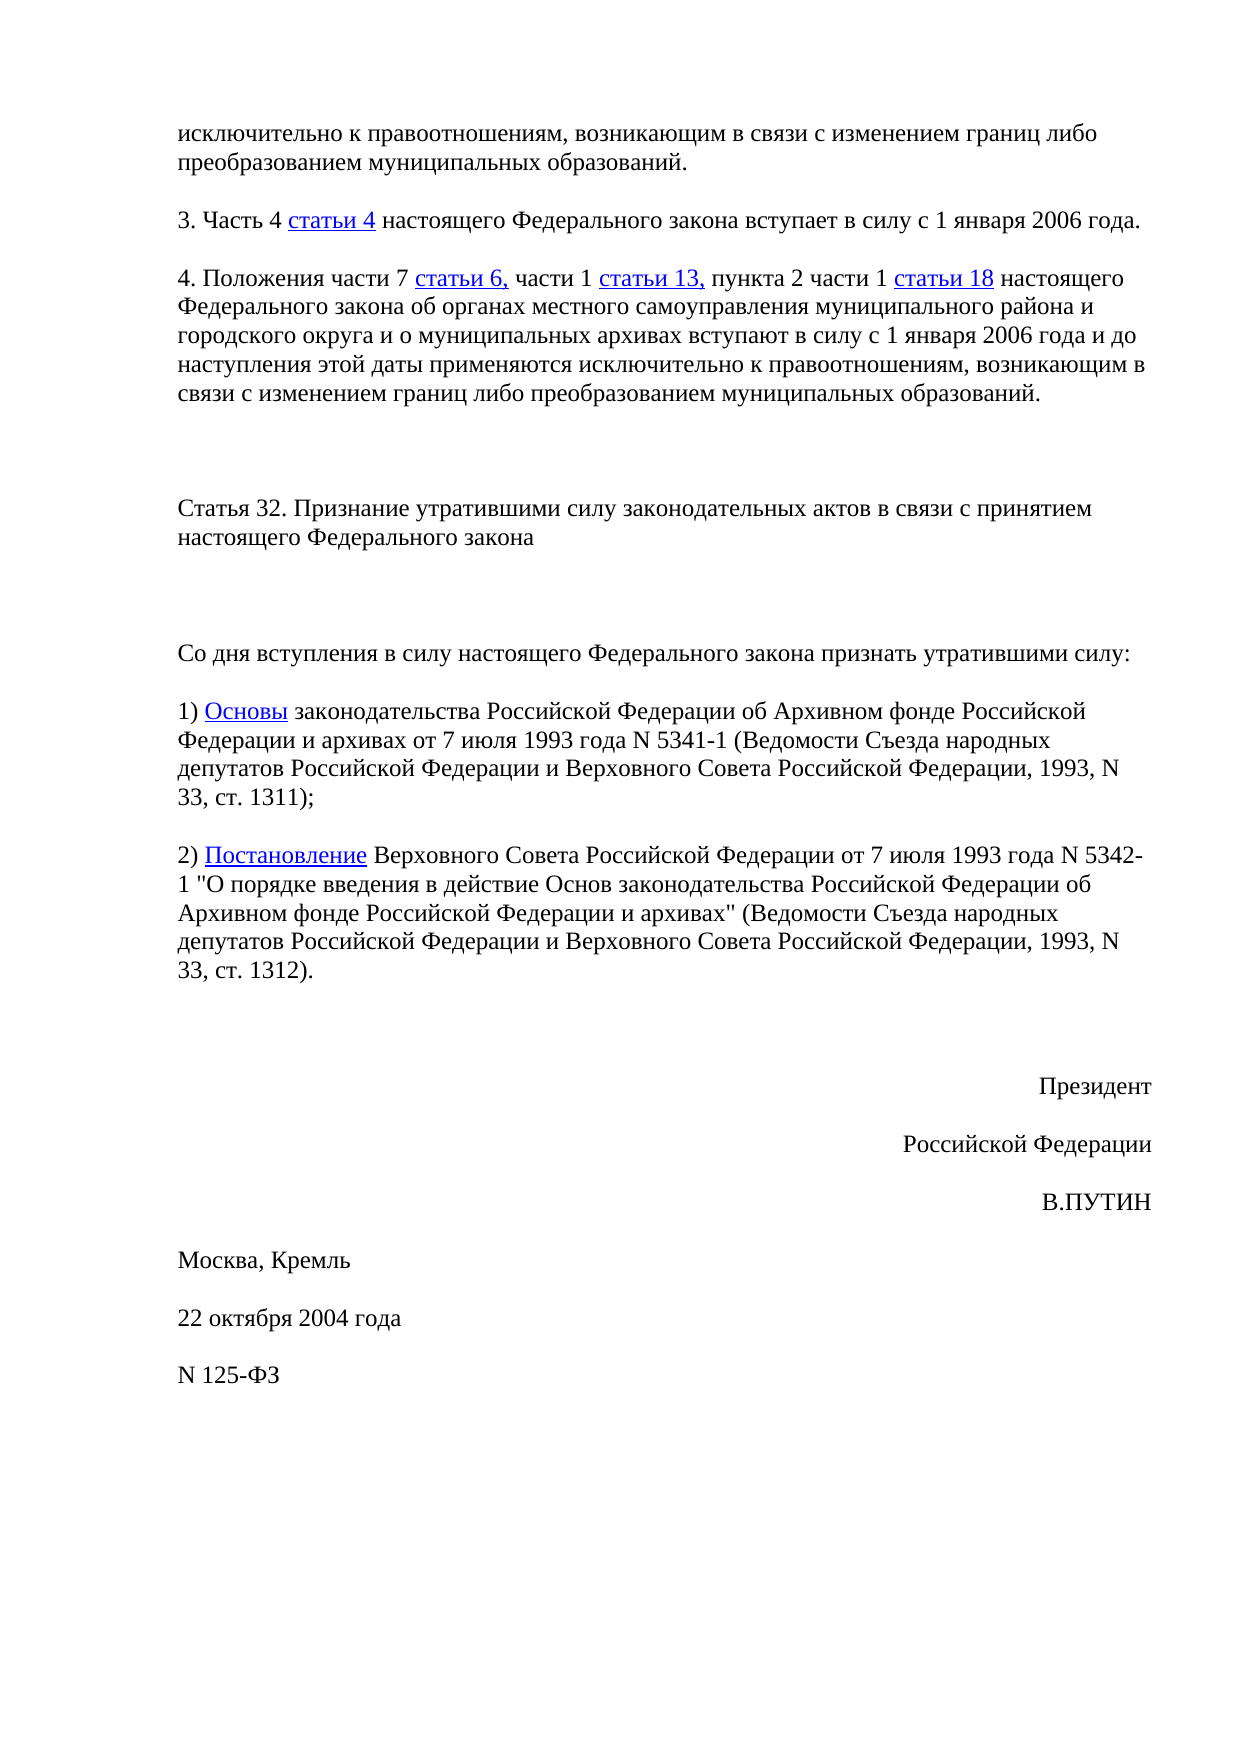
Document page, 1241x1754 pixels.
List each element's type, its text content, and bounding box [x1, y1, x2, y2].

text 2) Постановление Верховного Совета Российской Федерации от 7 июля 1993 года N 5342-1 "О порядке введения в действие Основ законодательства Российской Федерации об Архивном фонде Российской Федерации и архивах" (Ведомости Съезда народных депутатов Российской Федерации и Верховного Совета Российской Федерации, 1993, N 33, ст. 1312). [177, 840, 1152, 984]
text Статья 32. Признание утратившими силу законодательных актов в связи с принятием настоящего Федерального закона [177, 493, 1152, 551]
text N 125-ФЗ [177, 1361, 1152, 1389]
text 4. Положения части 7 статьи 6, части 1 статьи 13, пункта 2 части 1 статьи 18 настоящего Федерального закона об органах местного самоуправления муниципального района и городского округа и о муниципальных архивах вступают в силу с 1 января 2006 года и до наступления этой даты применяются исключительно к правоотношениям, возникающим в связи с изменением границ либо преобразованием муниципальных образований. [177, 263, 1152, 406]
text 3. Часть 4 статьи 4 настоящего Федерального закона вступает в силу с 1 января 2006 года. [177, 205, 1152, 233]
text Российской Федерации [177, 1129, 1152, 1158]
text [177, 118, 1152, 176]
text Со дня вступления в силу настоящего Федерального закона признать утратившими силу: [177, 638, 1152, 667]
text В.ПУТИН [177, 1187, 1152, 1216]
text Президент [177, 1071, 1152, 1100]
text 1) Основы законодательства Российской Федерации об Архивном фонде Российской Федерации и архивах от 7 июля 1993 года N 5341-1 (Ведомости Съезда народных депутатов Российской Федерации и Верховного Совета Российской Федерации, 1993, N 33, ст. 1311); [177, 696, 1152, 811]
text 22 октября 2004 года [177, 1303, 1152, 1331]
text Москва, Кремль [177, 1245, 1152, 1273]
